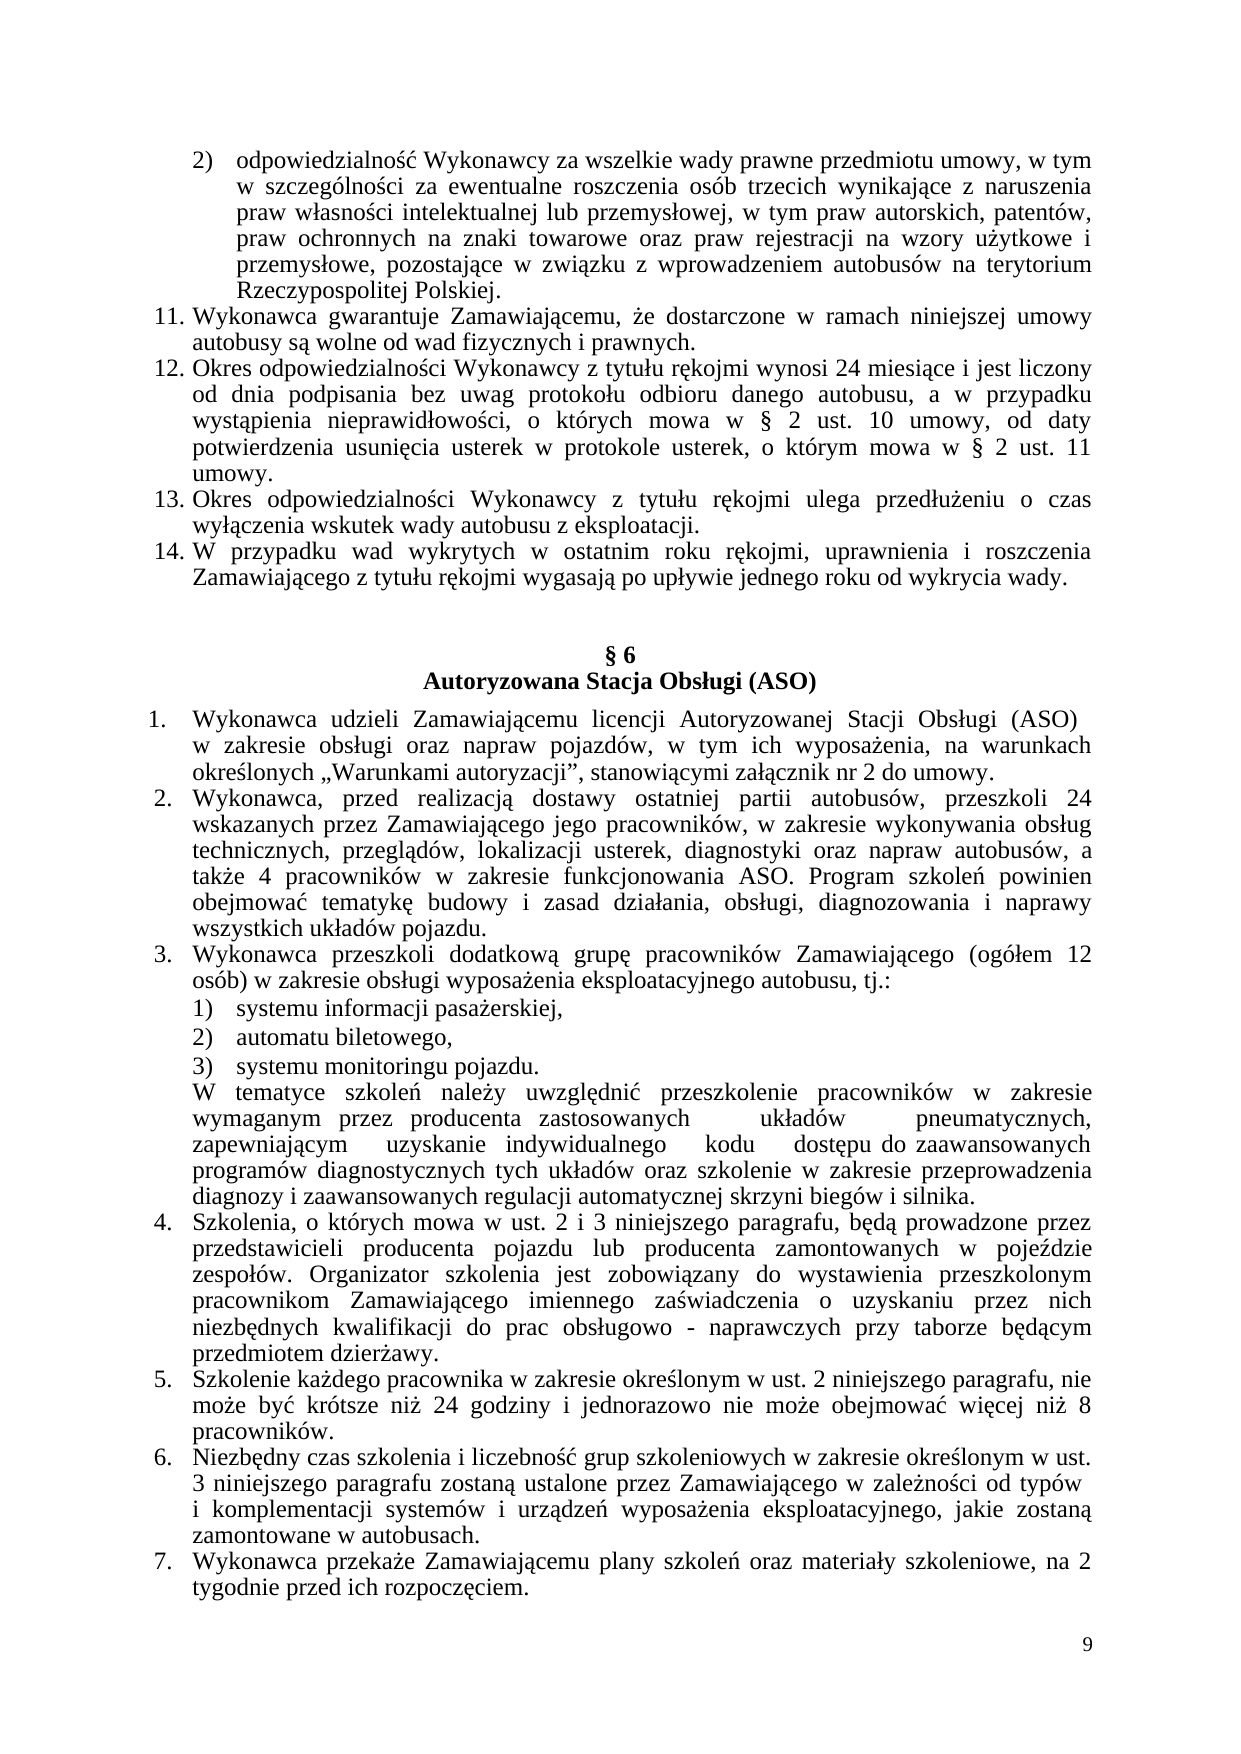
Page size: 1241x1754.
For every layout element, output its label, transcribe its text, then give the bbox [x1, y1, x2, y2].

list automatu biletowego, [192, 1022, 1093, 1051]
list Niezbędny czas szkolenia i liczebność grup szkoleniowych w zakresie określonym w ust. 3 niniejszego paragrafu zostaną ustalone przez Zamawiającego w zależności od typów i komplementacji systemów i urządzeń wyposażenia eksploatacyjnego, jakie zostaną zamontowane w autobusach. [154, 1444, 1093, 1548]
list systemu monitoringu pojazdu. [192, 1051, 1093, 1080]
text Autoryzowana Stacja Obsługi (ASO) [148, 668, 1092, 694]
list Wykonawca gwarantuje Zamawiającemu, że dostarczone w ramach niniejszej umowy autobusy są wolne od wad fizycznych i prawnych. [154, 304, 1093, 356]
list Okres odpowiedzialności Wykonawcy z tytułu rękojmi wynosi 24 miesiące i jest liczony od dnia podpisania bez uwag protokołu odbioru danego autobusu, a w przypadku wystąpienia nieprawidłowości, o których mowa w § 2 ust. 10 umowy, od daty potwierdzenia usunięcia usterek w protokole usterek, o którym mowa w § 2 ust. 11 umowy. [154, 356, 1093, 486]
list Wykonawca, przed realizacją dostawy ostatniej partii autobusów, przeszkoli 24 wskazanych przez Zamawiającego jego pracowników, w zakresie wykonywania obsług technicznych, przeglądów, lokalizacji usterek, diagnostyki oraz napraw autobusów, a także 4 pracowników w zakresie funkcjonowania ASO. Program szkoleń powinien obejmować tematykę budowy i zasad działania, obsługi, diagnozowania i naprawy wszystkich układów pojazdu. [154, 785, 1093, 941]
list Wykonawca udzieli Zamawiającemu licencji Autoryzowanej Stacji Obsługi (ASO) w zakresie obsługi oraz napraw pojazdów, w tym ich wyposażenia, na warunkach określonych „Warunkami autoryzacji”, stanowiącymi załącznik nr 2 do umowy. [148, 707, 1093, 785]
text W tematyce szkoleń należy uwzględnić przeszkolenie pracowników w zakresie wymaganym przez producenta zastosowanych układów pneumatycznych, zapewniającym uzyskanie indywidualnego kodu dostępu do zaawansowanych programów diagnostycznych tych układów oraz szkolenie w zakresie przeprowadzenia diagnozy i zaawansowanych regulacji automatycznej skrzyni biegów i silnika. [192, 1080, 1093, 1210]
text § 6 [148, 642, 1092, 668]
list Okres odpowiedzialności Wykonawcy z tytułu rękojmi ulega przedłużeniu o czas wyłączenia wskutek wady autobusu z eksploatacji. [154, 486, 1093, 538]
list W przypadku wad wykrytych w ostatnim roku rękojmi, uprawnienia i roszczenia Zamawiającego z tytułu rękojmi wygasają po upływie jednego roku od wykrycia wady. [154, 538, 1093, 590]
list odpowiedzialność Wykonawcy za wszelkie wady prawne przedmiotu umowy, w tym w szczególności za ewentualne roszczenia osób trzecich wynikające z naruszenia praw własności intelektualnej lub przemysłowej, w tym praw autorskich, patentów, praw ochronnych na znaki towarowe oraz praw rejestracji na wzory użytkowe i przemysłowe, pozostające w związku z wprowadzeniem autobusów na terytorium Rzeczypospolitej Polskiej. [192, 148, 1093, 304]
list Szkolenia, o których mowa w ust. 2 i 3 niniejszego paragrafu, będą prowadzone przez przedstawicieli producenta pojazdu lub producenta zamontowanych w pojeździe zespołów. Organizator szkolenia jest zobowiązany do wystawienia przeszkolonym pracownikom Zamawiającego imiennego zaświadczenia o uzyskaniu przez nich niezbędnych kwalifikacji do prac obsługowo - naprawczych przy taborze będącym przedmiotem dzierżawy. [154, 1210, 1093, 1366]
list Wykonawca przeszkoli dodatkową grupę pracowników Zamawiającego (ogółem 12 osób) w zakresie obsługi wyposażenia eksploatacyjnego autobusu, tj.: [154, 941, 1093, 993]
list systemu informacji pasażerskiej, [192, 993, 1093, 1022]
list Szkolenie każdego pracownika w zakresie określonym w ust. 2 niniejszego paragrafu, nie może być krótsze niż 24 godziny i jednorazowo nie może obejmować więcej niż 8 pracowników. [154, 1366, 1093, 1444]
list Wykonawca przekaże Zamawiającemu plany szkoleń oraz materiały szkoleniowe, na 2 tygodnie przed ich rozpoczęciem. [154, 1548, 1093, 1601]
